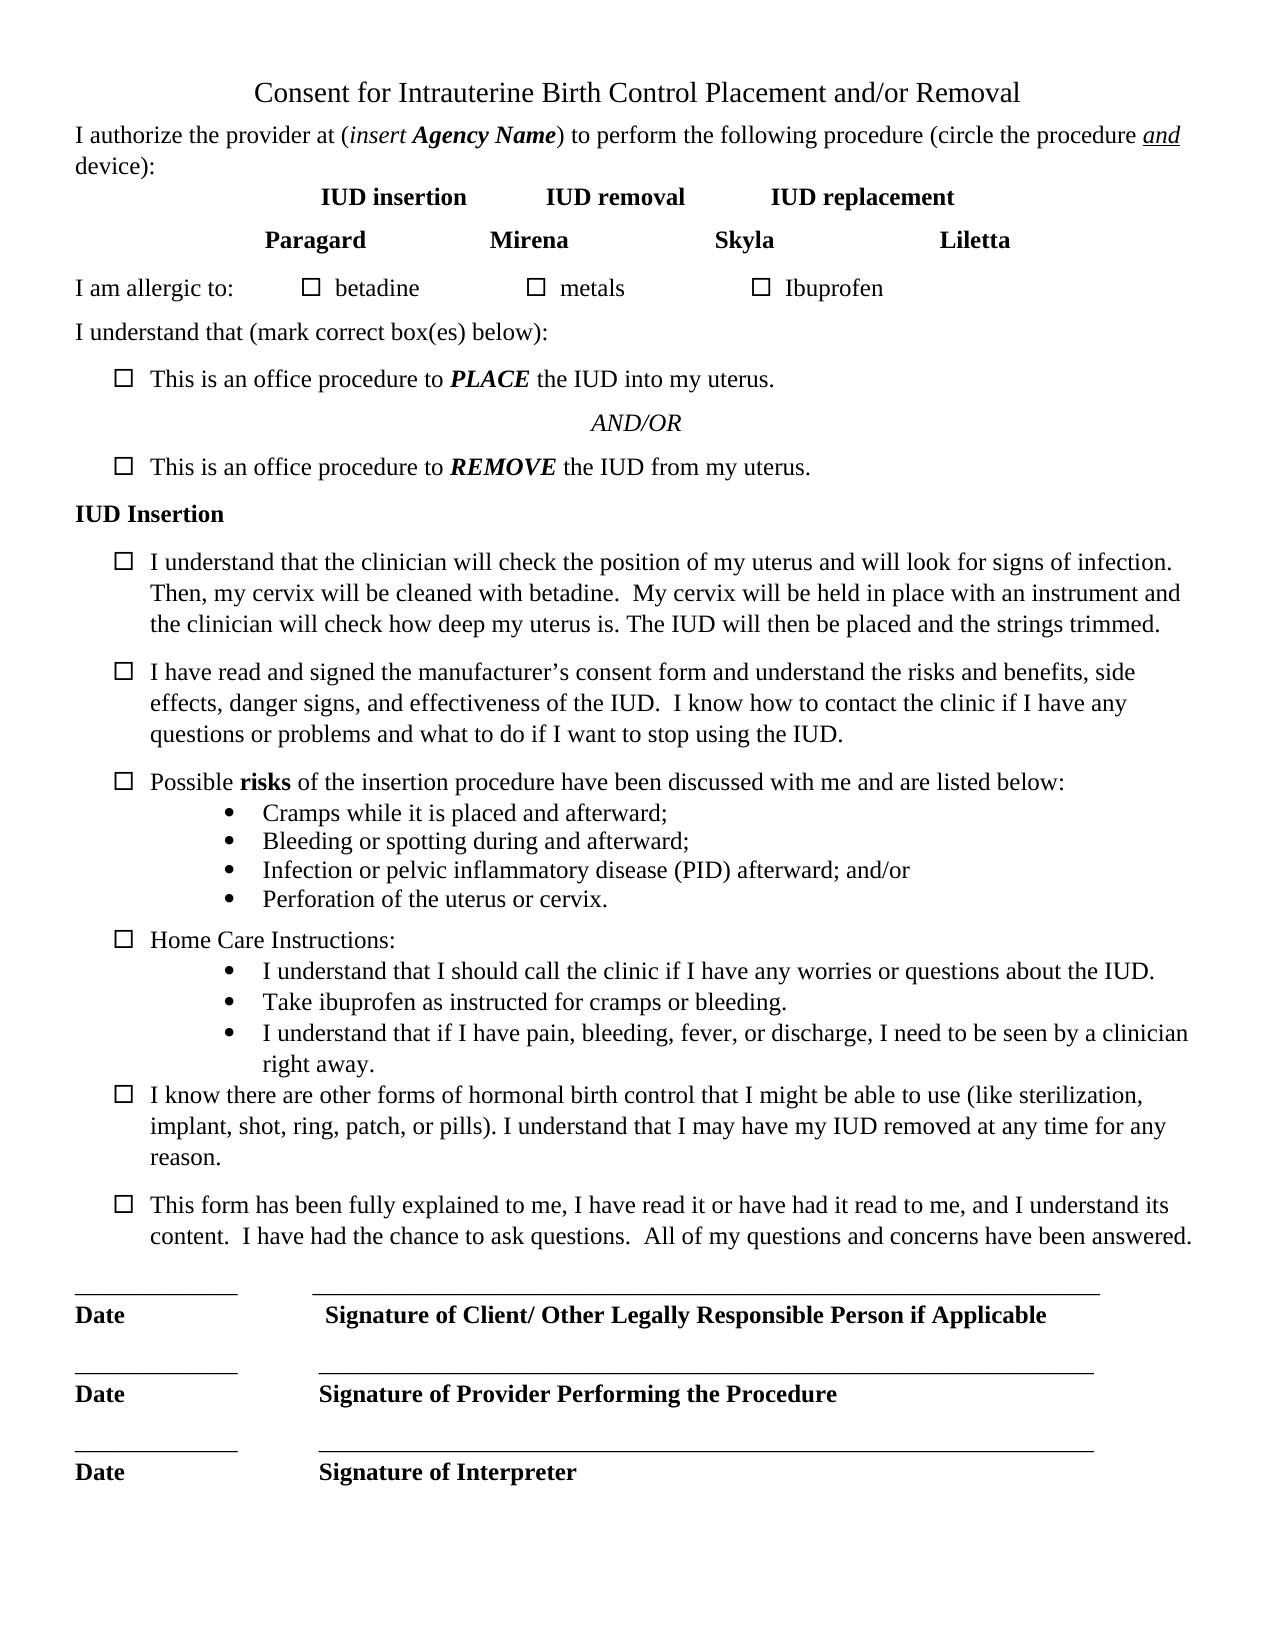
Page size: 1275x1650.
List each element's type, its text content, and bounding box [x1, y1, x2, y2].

text IUD insertion IUD removal IUD replacement [75, 182, 1200, 211]
text Date Signature of Interpreter [75, 1457, 1200, 1486]
text I am allergic to: betadine metals Ibuprofen [75, 273, 1200, 302]
text I understand that (mark correct box(es) below): [75, 317, 1200, 346]
text Date Signature of Provider Performing the Procedure [75, 1379, 1200, 1407]
text This is an office procedure to REMOVE the IUD from my uterus. [112, 452, 1200, 480]
list Bleeding or spotting during and afterward; [225, 826, 1200, 855]
text Possible risks of the insertion procedure have been discussed with me and are listed below: [112, 767, 1200, 795]
text _____________ _______________________________________________________________ [75, 1269, 1200, 1298]
text I authorize the provider at (insert Agency Name) to perform the following procedure (circle the procedure and device): [75, 120, 1200, 180]
list This form has been fully explained to me, I have read it or have had it read to me, and I understand its content. I have had the chance to ask questions. All of my questions and concerns have been answered. [112, 1190, 1200, 1250]
text This is an office procedure to PLACE the IUD into my uterus. [112, 364, 1200, 393]
list I understand that if I have pain, bleeding, fever, or discharge, I need to be seen by a clinician right away. [225, 1018, 1200, 1078]
list Take ibuprofen as instructed for cramps or bleeding. [225, 987, 1200, 1016]
list Infection or pelvic inflammatory disease (PID) afterward; and/or [225, 855, 1200, 884]
text _____________ ______________________________________________________________ [75, 1426, 1200, 1455]
list Cramps while it is placed and afterward; [225, 798, 1200, 826]
text _____________ ______________________________________________________________ [75, 1348, 1200, 1376]
list I understand that I should call the clinic if I have any worries or questions about the IUD. [225, 956, 1200, 985]
list Home Care Instructions: [112, 925, 1200, 954]
text IUD Insertion [75, 499, 1200, 528]
text I know there are other forms of hormonal birth control that I might be able to use (like sterilization, implant, shot, ring, patch, or pills). I understand that I may have my IUD removed at any time for any reason. [112, 1080, 1200, 1171]
text Date Signature of Client/ Other Legally Responsible Person if Applicable [75, 1300, 1200, 1329]
text Paragard Mirena Skyla Liletta [75, 226, 1200, 254]
list Perforation of the uterus or cervix. [225, 884, 1200, 913]
text AND/OR [75, 408, 1200, 437]
list I understand that the clinician will check the position of my uterus and will look for signs of infection. Then, my cervix will be cleaned with betadine. My cervix will be held in place with an instrument and the clinician will check how deep my uterus is. The IUD will then be placed and the strings trimmed. [112, 547, 1200, 638]
text I have read and signed the manufacturer’s consent form and understand the risks and benefits, side effects, danger signs, and effectiveness of the IUD. I know how to contact the clinic if I have any questions or problems and what to do if I want to stop using the IUD. [112, 657, 1200, 748]
